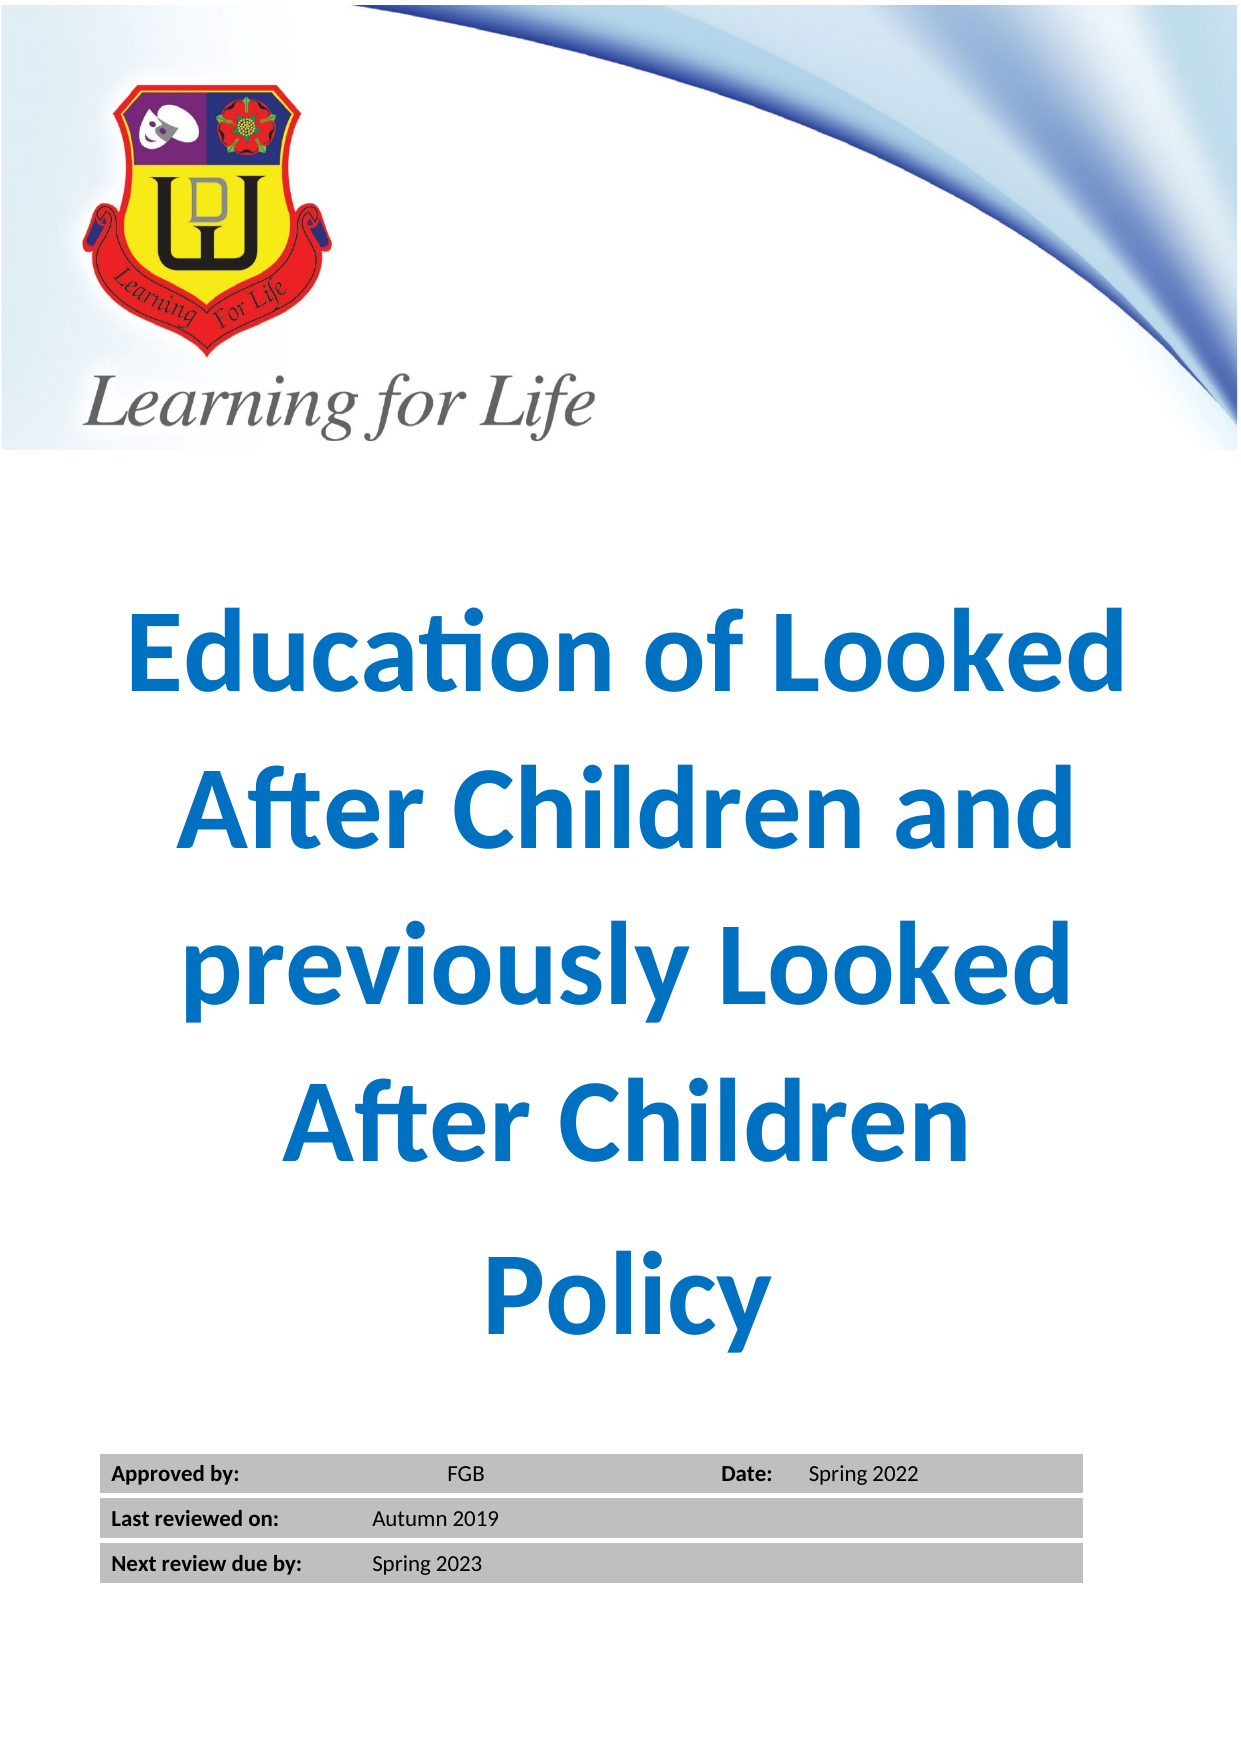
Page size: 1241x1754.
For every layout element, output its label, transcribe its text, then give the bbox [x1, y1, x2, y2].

picture [0, 5, 1236, 449]
table_cell Last reviewed on: [100, 1498, 361, 1538]
table_header Spring 2022 [797, 1454, 1083, 1493]
table_cell Next review due by: [100, 1543, 361, 1583]
text Education of Looked After Children and previously Looked After Children [89, 576, 1166, 1191]
table_header FGB [361, 1454, 710, 1493]
table_cell Autumn 2019 [361, 1498, 1083, 1538]
table_header Date: [710, 1454, 797, 1493]
text Policy [89, 1219, 1166, 1364]
table_header Approved by: [100, 1454, 361, 1493]
table_cell Spring 2023 [361, 1543, 1083, 1583]
